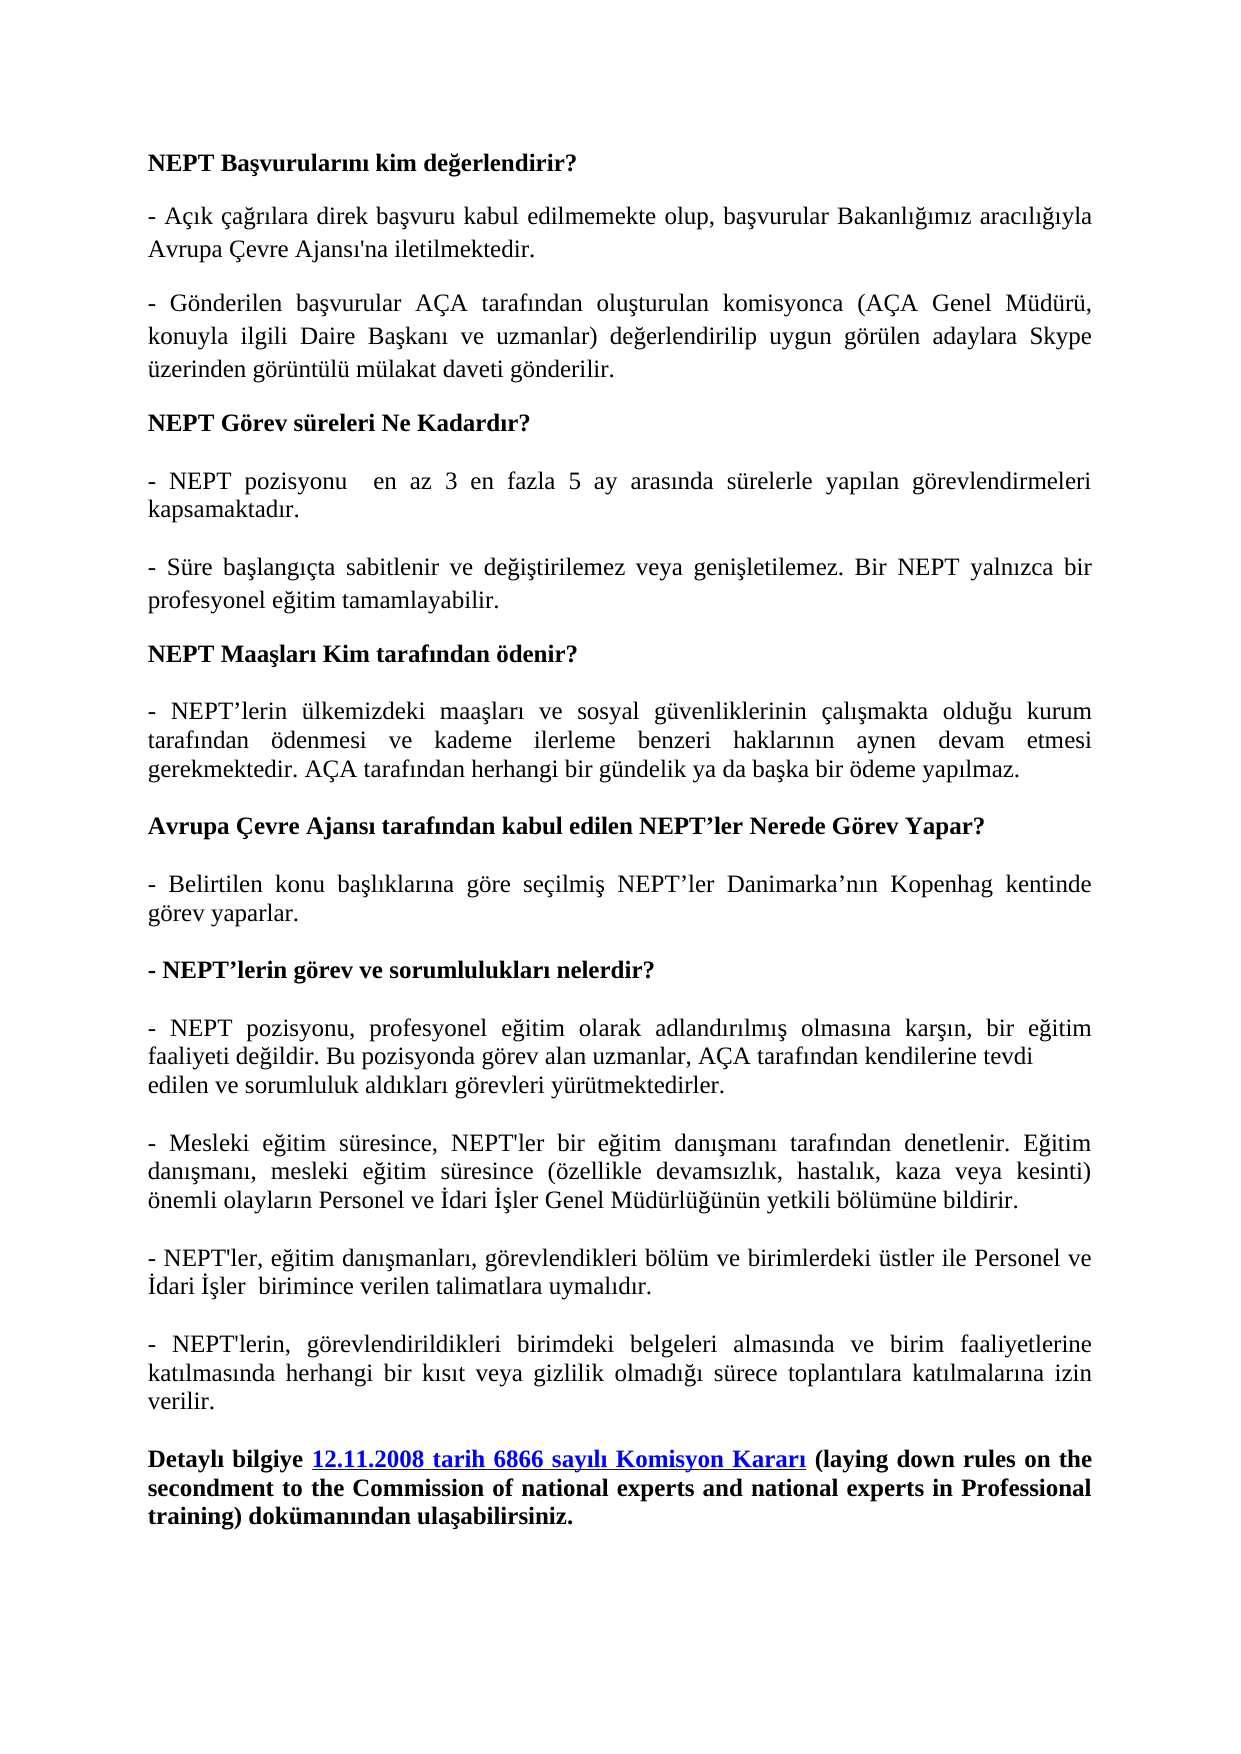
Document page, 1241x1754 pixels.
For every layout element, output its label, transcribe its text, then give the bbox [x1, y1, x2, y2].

text - NEPT pozisyonu, profesyonel eğitim olarak adlandırılmış olmasına karşın, bir eğitim faaliyeti değildir. Bu pozisyonda görev alan uzmanlar, AÇA tarafından kendilerine tevdi [148, 1013, 1093, 1070]
text - NEPT pozisyonu en az 3 en fazla 5 ay arasında sürelerle yapılan görevlendirmeleri kapsamaktadır. [148, 466, 1093, 523]
text - Belirtilen konu başlıklarına göre seçilmiş NEPT’ler Danimarka’nın Kopenhag kentinde görev yaparlar. [148, 869, 1093, 926]
text edilen ve sorumluluk aldıkları görevleri yürütmektedirler. [148, 1070, 1093, 1099]
text - Açık çağrılara direk başvuru kabul edilmemekte olup, başvurular Bakanlığımız aracılığıyla Avrupa Çevre Ajansı'na iletilmektedir. [148, 201, 1093, 263]
text - NEPT'lerin, görevlendirildikleri birimdeki belgeleri almasında ve birim faaliyetlerine katılmasında herhangi bir kısıt veya gizlilik olmadığı sürece toplantılara katılmalarına izin verilir. [148, 1329, 1093, 1415]
text - Gönderilen başvurular AÇA tarafından oluşturulan komisyonca (AÇA Genel Müdürü, konuyla ilgili Daire Başkanı ve uzmanlar) değerlendirilip uygun görülen adaylara Skype üzerinden görüntülü mülakat daveti gönderilir. [148, 288, 1093, 383]
text NEPT Görev süreleri Ne Kadardır? [148, 408, 1093, 437]
text - NEPT’lerin görev ve sorumlulukları nelerdir? [148, 955, 1093, 984]
text - NEPT’lerin ülkemizdeki maaşları ve sosyal güvenliklerinin çalışmakta olduğu kurum tarafından ödenmesi ve kademe ilerleme benzeri haklarının aynen devam etmesi gerekmektedir. AÇA tarafından herhangi bir gündelik ya da başka bir ödeme yapılmaz. [148, 696, 1093, 783]
text NEPT Maaşları Kim tarafından ödenir? [148, 639, 1093, 668]
text - Süre başlangıçta sabitlenir ve değiştirilemez veya genişletilemez. Bir NEPT yalnızca bir profesyonel eğitim tamamlayabilir. [148, 552, 1093, 614]
text NEPT Başvurularını kim değerlendirir? [148, 148, 1093, 176]
text - Mesleki eğitim süresince, NEPT'ler bir eğitim danışmanı tarafından denetlenir. Eğitim danışmanı, mesleki eğitim süresince (özellikle devamsızlık, hastalık, kaza veya kesinti) önemli olayların Personel ve İdari İşler Genel Müdürlüğünün yetkili bölümüne bildirir. [148, 1128, 1093, 1214]
text Detaylı bilgiye 12.11.2008 tarih 6866 sayılı Komisyon Kararı (laying down rules on the secondment to the Commission of national experts and national experts in Professional training) dokümanından ulaşabilirsiniz. [148, 1444, 1093, 1530]
text Avrupa Çevre Ajansı tarafından kabul edilen NEPT’ler Nerede Görev Yapar? [148, 811, 1093, 840]
text - NEPT'ler, eğitim danışmanları, görevlendikleri bölüm ve birimlerdeki üstler ile Personel ve İdari İşler birimince verilen talimatlara uymalıdır. [148, 1243, 1093, 1300]
